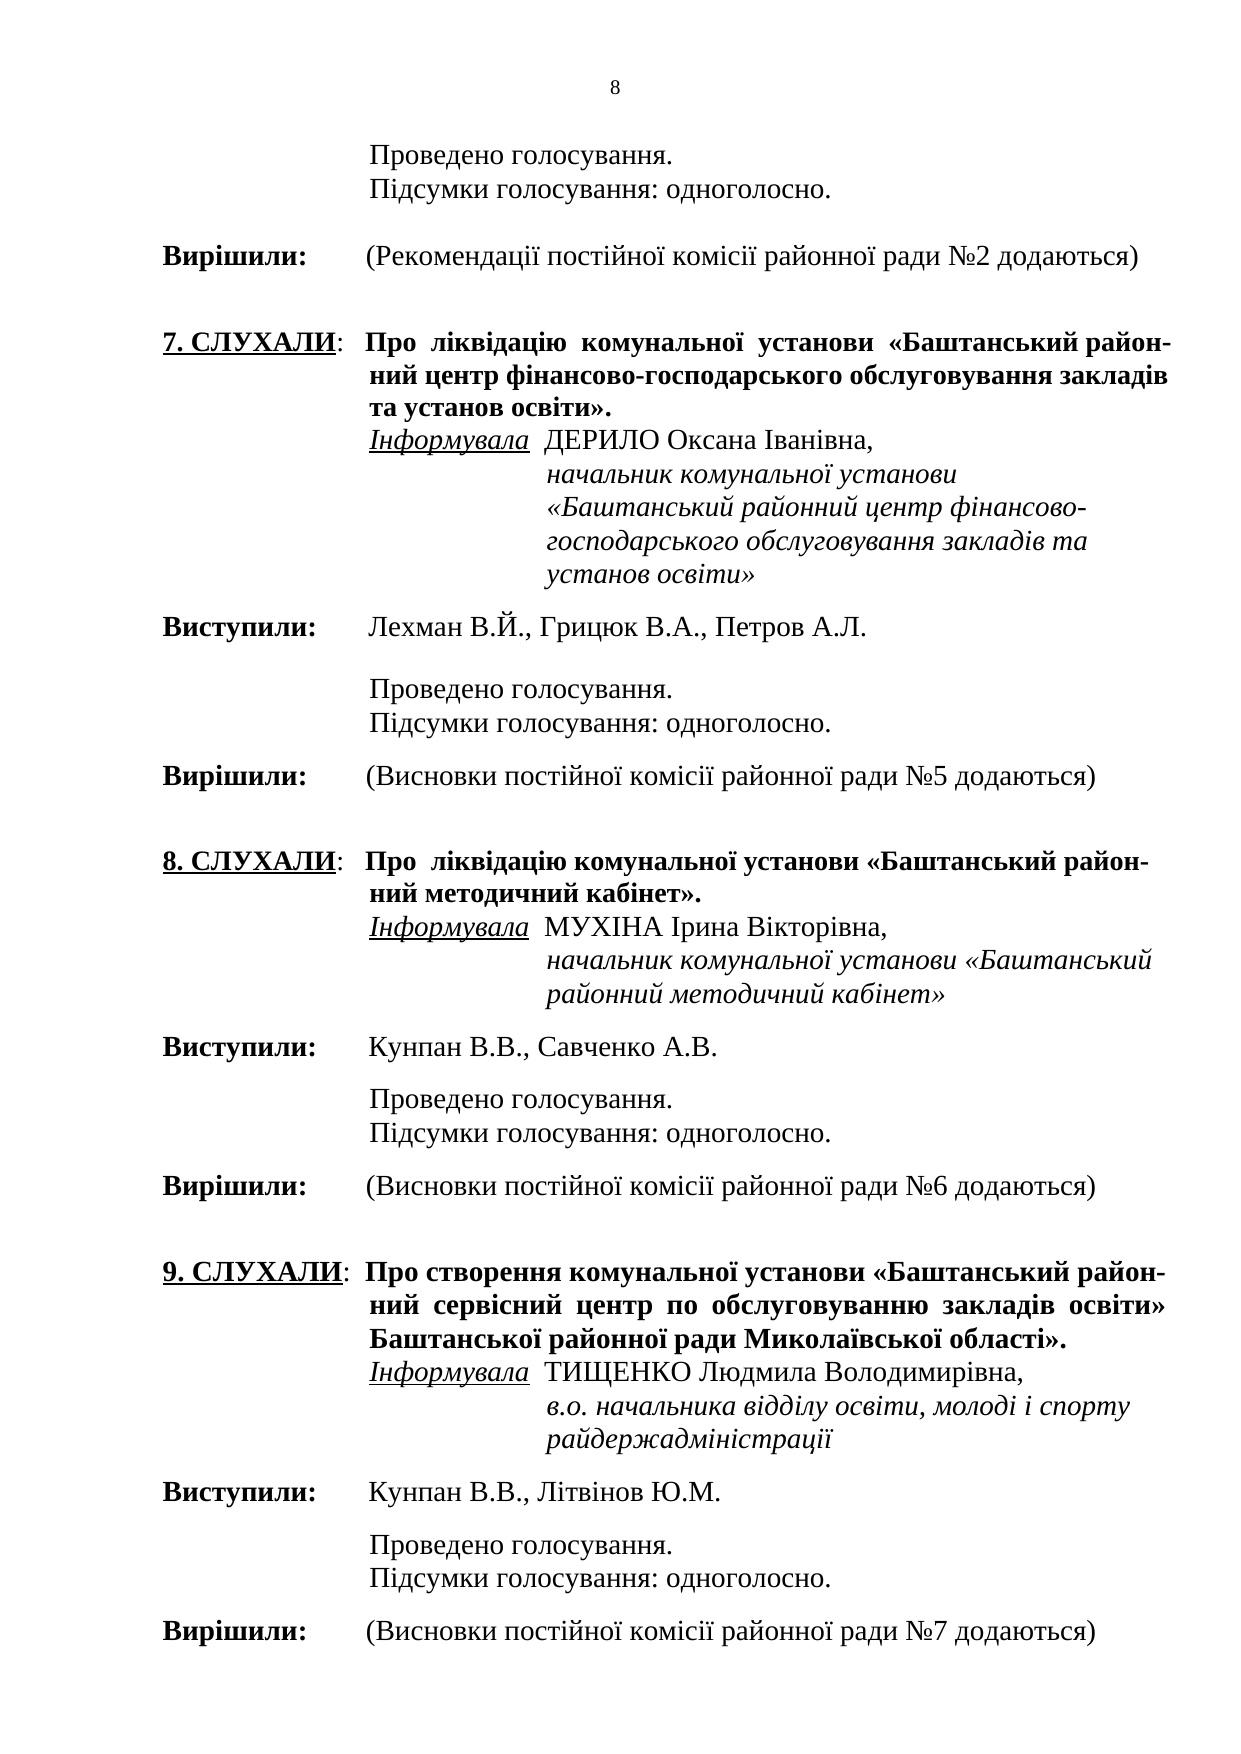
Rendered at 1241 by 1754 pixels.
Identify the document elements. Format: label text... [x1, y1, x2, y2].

text Підсумки голосування: одноголосно. [369, 1561, 1191, 1594]
text Підсумки голосування: одноголосно. [369, 171, 1191, 204]
text Інформувала ДЕРИЛО Оксана Іванівна, [369, 422, 1167, 456]
text ний центр фінансово-господарського обслуговування закладів та установ освіти». [369, 358, 1181, 422]
text начальник комунальної установи «Баштанський [546, 942, 1167, 976]
text ний методичний кабінет». [369, 877, 1167, 909]
text Вирішили: (Висновки постійної комісії районної ради №5 додаються) [162, 758, 1177, 791]
text начальник комунальної установи «Баштанський районний центр фінансово-господарського обслуговування закладів та установ освіти» [546, 456, 1152, 590]
text 9. СЛУХАЛИ: Про створення комунальної установи «Баштанський район- [162, 1254, 1167, 1287]
text Вирішили: (Висновки постійної комісії районної ради №6 додаються) [162, 1168, 1177, 1201]
text Виступили: Кунпан В.В., Літвінов Ю.М. [162, 1474, 1236, 1508]
text Проведено голосування. [369, 137, 1191, 171]
text в.о. начальника відділу освіти, молоді і спорту [546, 1388, 1167, 1422]
text Інформувала ТИЩЕНКО Людмила Володимирівна, [369, 1354, 1167, 1388]
text Виступили: Кунпан В.В., Савченко А.В. [162, 1029, 1162, 1062]
text Підсумки голосування: одноголосно. [369, 1115, 1191, 1148]
text Інформувала МУХІНА Ірина Вікторівна, [369, 909, 1167, 942]
text Вирішили: (Рекомендації постійної комісії районної ради №2 додаються) [162, 238, 1177, 271]
text ний сервісний центр по обслуговуванню закладів освіти» Баштанської районної ради Миколаївської області». [369, 1287, 1167, 1354]
text 7. СЛУХАЛИ: Про ліквідацію комунальної установи «Баштанський район- [162, 324, 1181, 358]
text районний методичний кабінет» [546, 976, 1167, 1009]
text Вирішили: (Висновки постійної комісії районної ради №7 додаються) [162, 1613, 1177, 1647]
text Підсумки голосування: одноголосно. [369, 705, 1191, 739]
text 8. СЛУХАЛИ: Про ліквідацію комунальної установи «Баштанський район- [162, 844, 1167, 877]
text Проведено голосування. [369, 1081, 1191, 1115]
text Виступили: Лехман В.Й., Грицюк В.А., Петров А.Л. [162, 609, 1162, 643]
text Проведено голосування. [369, 672, 1191, 705]
text Проведено голосування. [369, 1527, 1191, 1561]
text райдержадміністрації [546, 1422, 1167, 1455]
